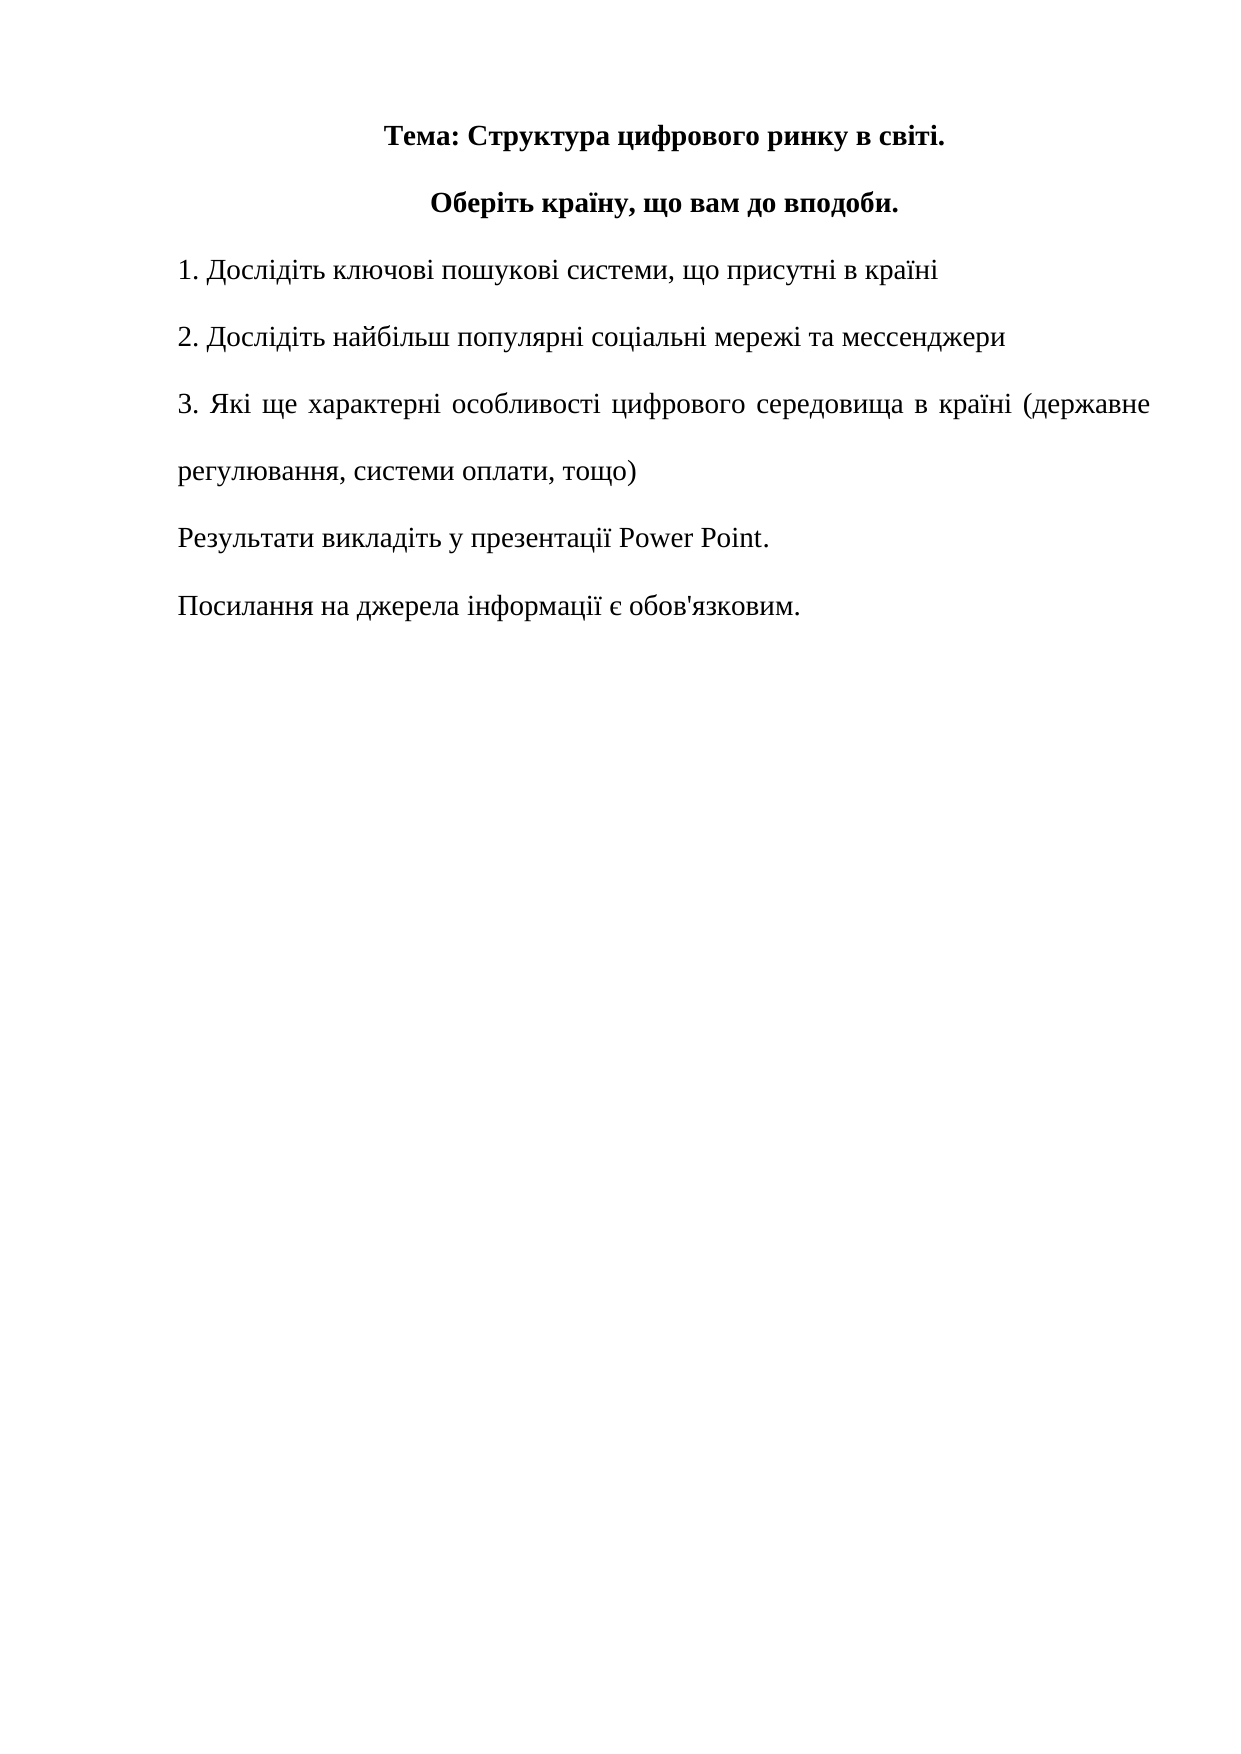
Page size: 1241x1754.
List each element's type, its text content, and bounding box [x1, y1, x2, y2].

text 2. Дослідіть найбільш популярні соціальні мережі та мессенджери [177, 319, 1152, 353]
text 1. Дослідіть ключові пошукові системи, що присутні в країні [177, 252, 1152, 286]
text Тема: Структура цифрового ринку в світі. [177, 118, 1152, 152]
text Оберіть країну, що вам до вподоби. [177, 185, 1152, 219]
text Результати викладіть у презентації Power Point. [177, 521, 1152, 554]
text 3. Які ще характерні особливості цифрового середовища в країні (державне регулювання, системи оплати, тощо) [177, 386, 1152, 487]
text Посилання на джерела інформації є обов'язковим. [177, 588, 1152, 621]
